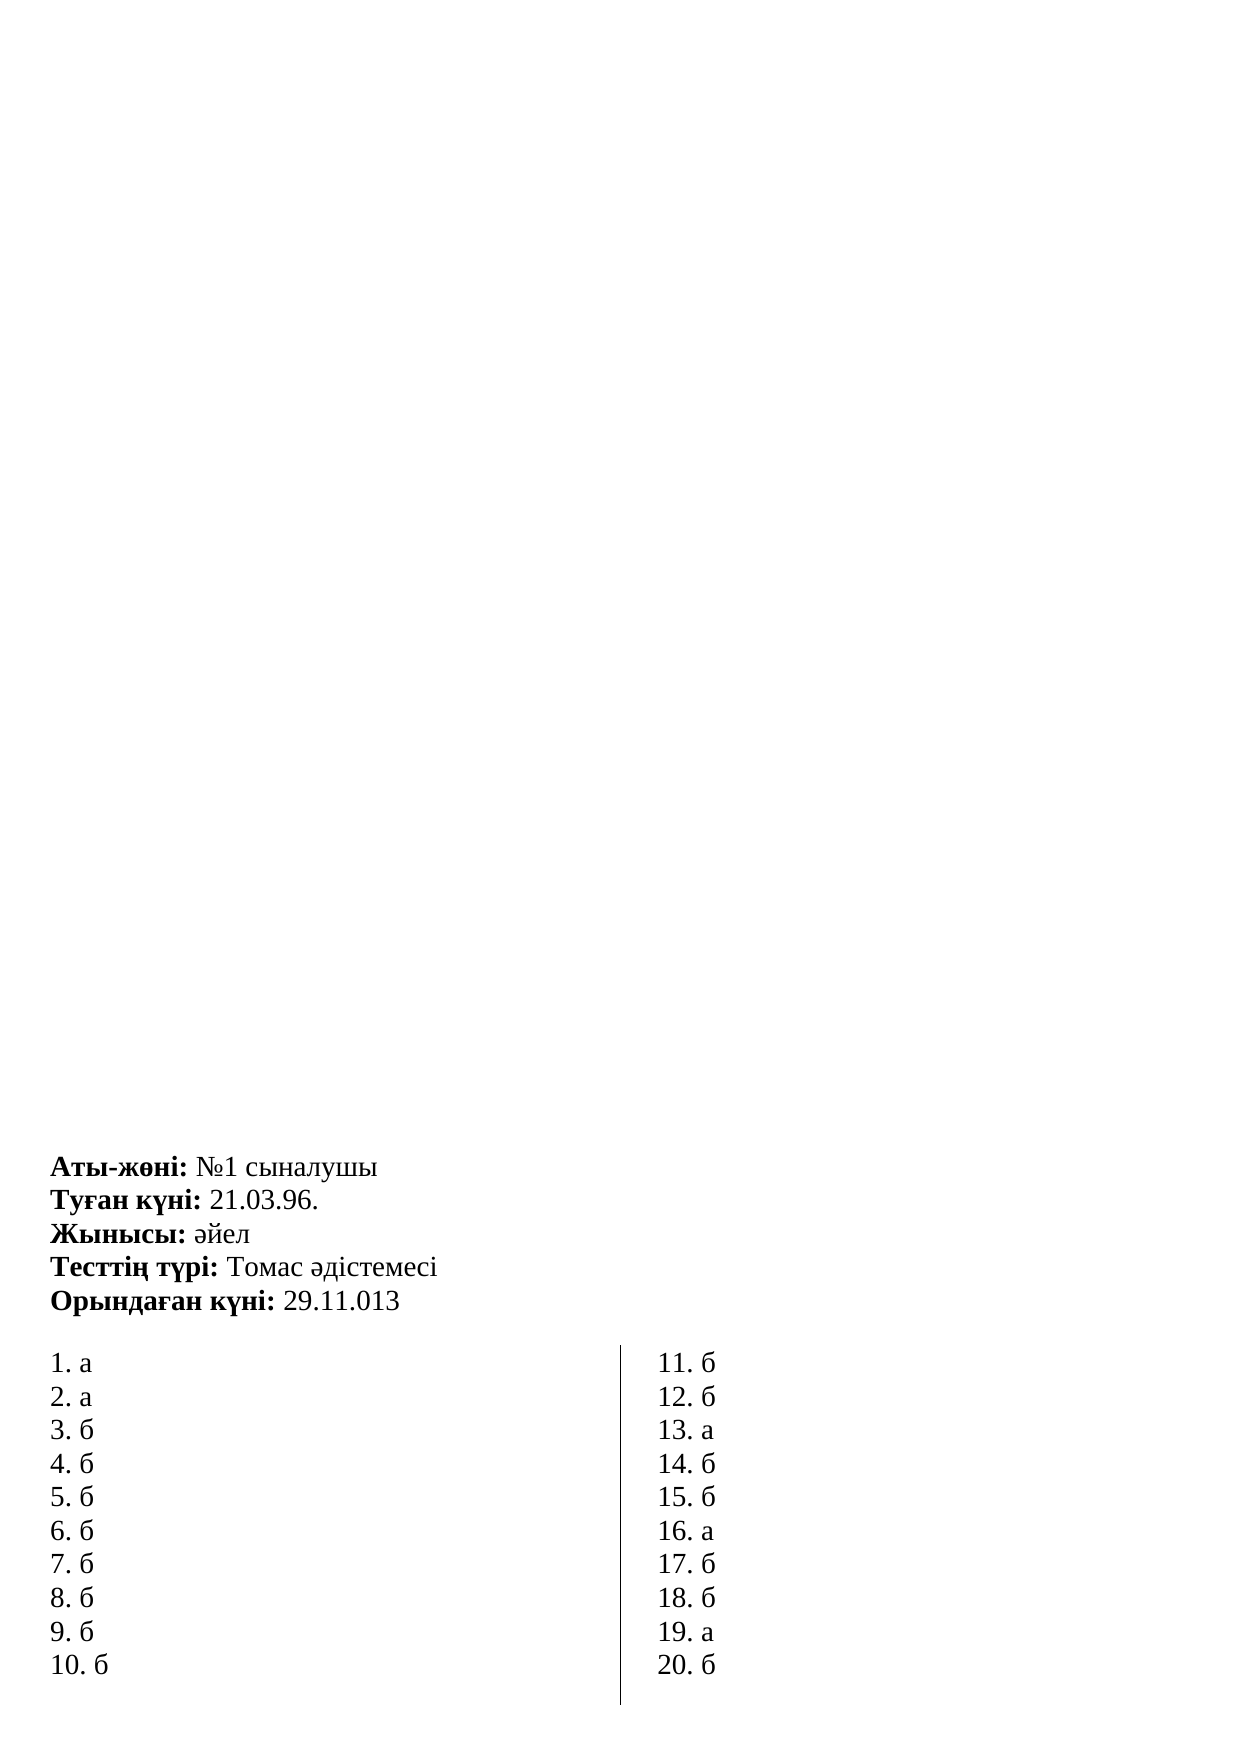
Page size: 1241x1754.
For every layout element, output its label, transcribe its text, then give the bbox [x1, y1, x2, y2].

text 2. а [50, 1379, 583, 1412]
text 11. б [657, 1345, 1190, 1379]
text 6. б [50, 1513, 583, 1547]
text 13. а [657, 1412, 1190, 1446]
text Туған күні: 21.03.96. [50, 1182, 1190, 1216]
text 14. б [657, 1446, 1190, 1479]
text Аты-жөні: №1 сыналушы [50, 1149, 1190, 1182]
text 17. б [657, 1547, 1190, 1580]
text 18. б [657, 1580, 1190, 1614]
text 9. б [50, 1614, 583, 1647]
text 4. б [50, 1446, 583, 1479]
text 12. б [657, 1379, 1190, 1412]
text 7. б [50, 1547, 583, 1580]
text 1. а [50, 1345, 583, 1379]
text Жынысы: әйел [50, 1216, 1190, 1249]
text 19. а [657, 1614, 1190, 1647]
text 8. б [50, 1580, 583, 1614]
text 16. а [657, 1513, 1190, 1547]
text 5. б [50, 1479, 583, 1513]
text 20. б [657, 1647, 1190, 1681]
text 10. б [50, 1647, 583, 1681]
text 15. б [657, 1479, 1190, 1513]
text 3. б [50, 1412, 583, 1446]
text Тесттің түрі: Томас әдістемесі [50, 1249, 1190, 1283]
text Орындаған күні: 29.11.013 [50, 1283, 1190, 1317]
